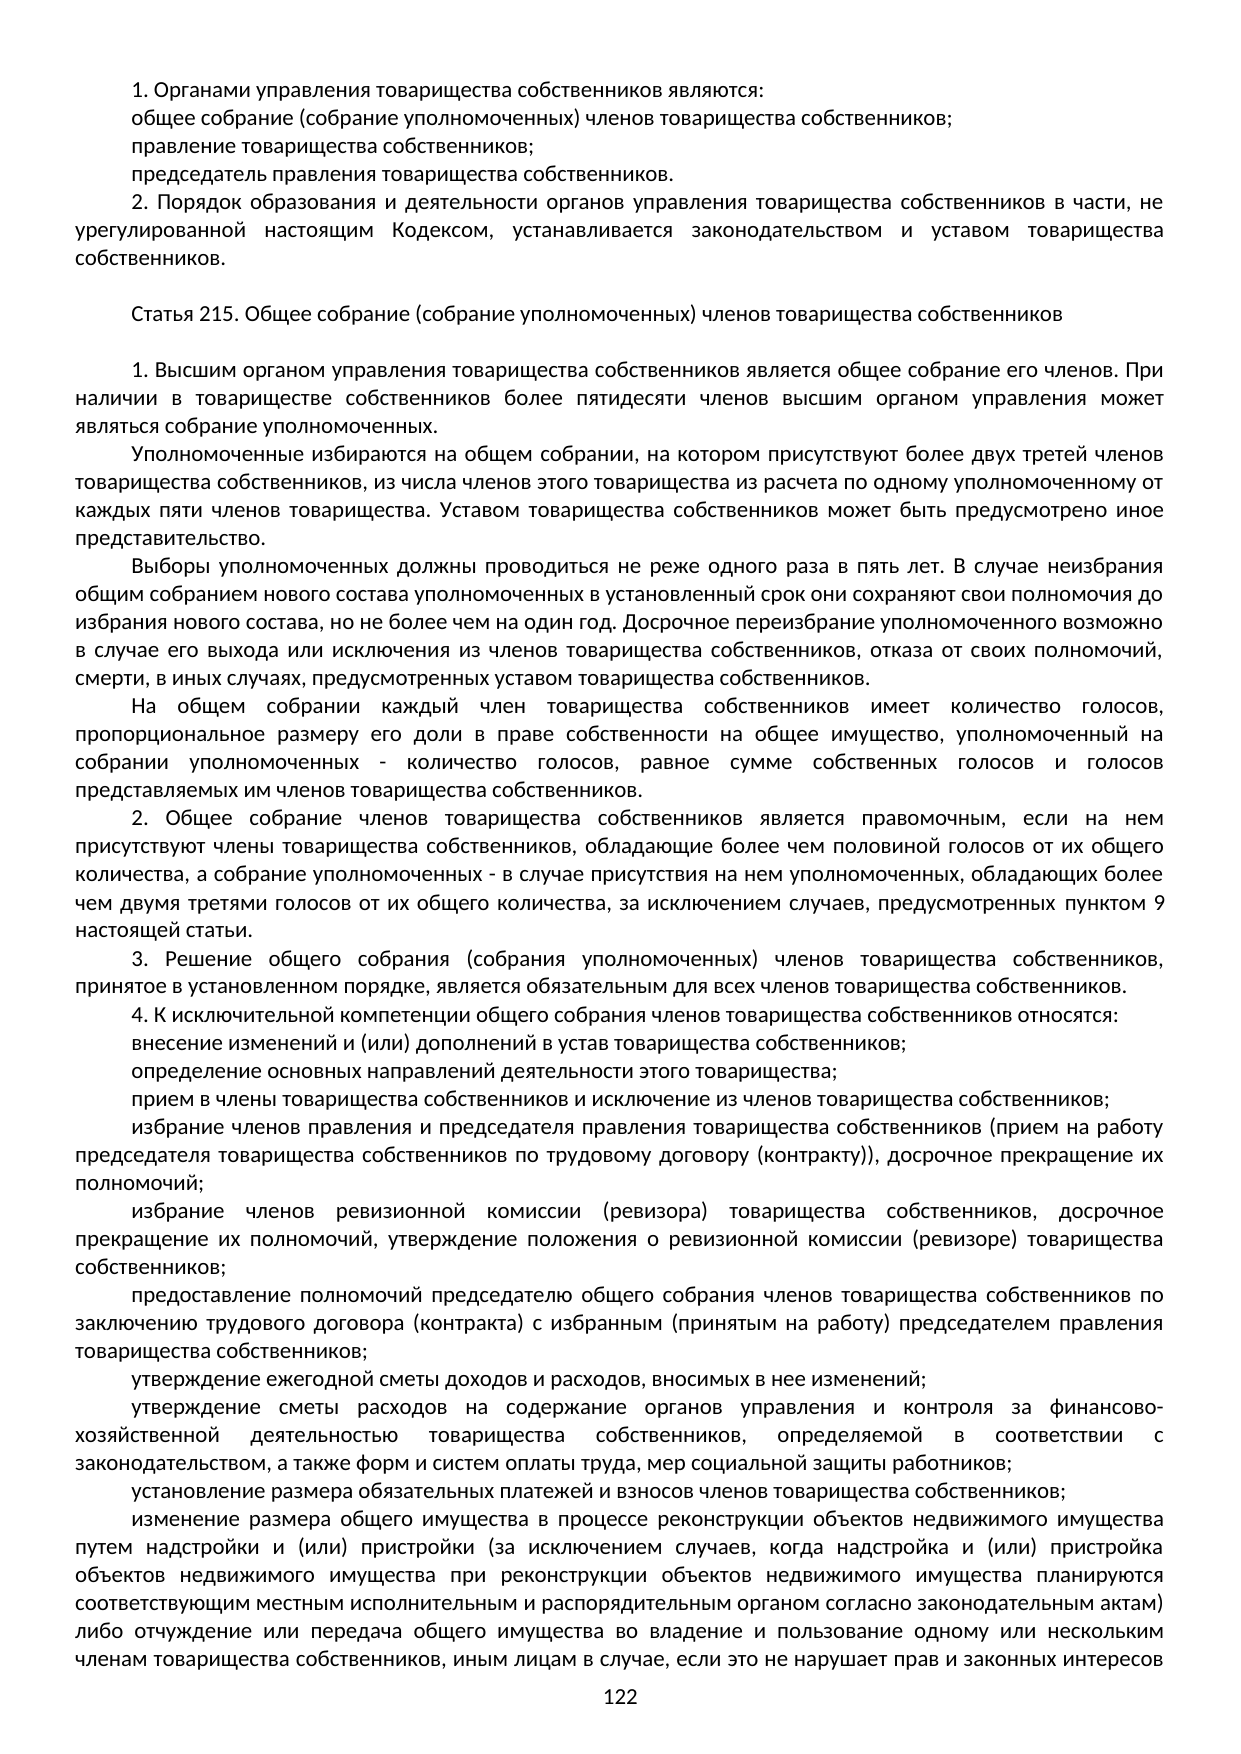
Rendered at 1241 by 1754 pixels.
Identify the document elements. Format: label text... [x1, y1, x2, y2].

text 4. К исключительной компетенции общего собрания членов товарищества собственников относятся: [75, 1000, 1165, 1028]
text правление товарищества собственников; [75, 131, 1165, 159]
text общее собрание (собрание уполномоченных) членов товарищества собственников; [75, 103, 1165, 131]
text определение основных направлений деятельности этого товарищества; [75, 1056, 1165, 1084]
text Статья 215. Общее собрание (собрание уполномоченных) членов товарищества собственников [75, 299, 1165, 327]
text На общем собрании каждый член товарищества собственников имеет количество голосов, пропорциональное размеру его доли в праве собственности на общее имущество, уполномоченный на собрании уполномоченных - количество голосов, равное сумме собственных голосов и голосов представляемых им членов товарищества собственников. [75, 691, 1165, 803]
text председатель правления товарищества собственников. [75, 159, 1165, 187]
text утверждение сметы расходов на содержание органов управления и контроля за финансово-хозяйственной деятельностью товарищества собственников, определяемой в соответствии с законодательством, а также форм и систем оплаты труда, мер социальной защиты работников; [75, 1392, 1165, 1476]
text установление размера обязательных платежей и взносов членов товарищества собственников; [75, 1476, 1165, 1504]
text 3. Решение общего собрания (собрания уполномоченных) членов товарищества собственников, принятое в установленном порядке, является обязательным для всех членов товарищества собственников. [75, 944, 1165, 1000]
text утверждение ежегодной сметы доходов и расходов, вносимых в нее изменений; [75, 1364, 1165, 1392]
text избрание членов правления и председателя правления товарищества собственников (прием на работу председателя товарищества собственников по трудовому договору (контракту)), досрочное прекращение их полномочий; [75, 1112, 1165, 1196]
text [75, 1504, 1165, 1672]
text предоставление полномочий председателю общего собрания членов товарищества собственников по заключению трудового договора (контракта) с избранным (принятым на работу) председателем правления товарищества собственников; [75, 1280, 1165, 1364]
text 2. Порядок образования и деятельности органов управления товарищества собственников в части, не урегулированной настоящим Кодексом, устанавливается законодательством и уставом товарищества собственников. [75, 187, 1165, 271]
text внесение изменений и (или) дополнений в устав товарищества собственников; [75, 1028, 1165, 1056]
text 2. Общее собрание членов товарищества собственников является правомочным, если на нем присутствуют члены товарищества собственников, обладающие более чем половиной голосов от их общего количества, а собрание уполномоченных - в случае присутствия на нем уполномоченных, обладающих более чем двумя третями голосов от их общего количества, за исключением случаев, предусмотренных пунктом 9 настоящей статьи. [75, 803, 1165, 944]
text Выборы уполномоченных должны проводиться не реже одного раза в пять лет. В случае неизбрания общим собранием нового состава уполномоченных в установленный срок они сохраняют свои полномочия до избрания нового состава, но не более чем на один год. Досрочное переизбрание уполномоченного возможно в случае его выхода или исключения из членов товарищества собственников, отказа от своих полномочий, смерти, в иных случаях, предусмотренных уставом товарищества собственников. [75, 551, 1165, 691]
text Уполномоченные избираются на общем собрании, на котором присутствуют более двух третей членов товарищества собственников, из числа членов этого товарищества из расчета по одному уполномоченному от каждых пяти членов товарищества. Уставом товарищества собственников может быть предусмотрено иное представительство. [75, 439, 1165, 551]
text 1. Органами управления товарищества собственников являются: [75, 75, 1165, 103]
text 1. Высшим органом управления товарищества собственников является общее собрание его членов. При наличии в товариществе собственников более пятидесяти членов высшим органом управления может являться собрание уполномоченных. [75, 355, 1165, 439]
text прием в члены товарищества собственников и исключение из членов товарищества собственников; [75, 1084, 1165, 1112]
text избрание членов ревизионной комиссии (ревизора) товарищества собственников, досрочное прекращение их полномочий, утверждение положения о ревизионной комиссии (ревизоре) товарищества собственников; [75, 1196, 1165, 1280]
